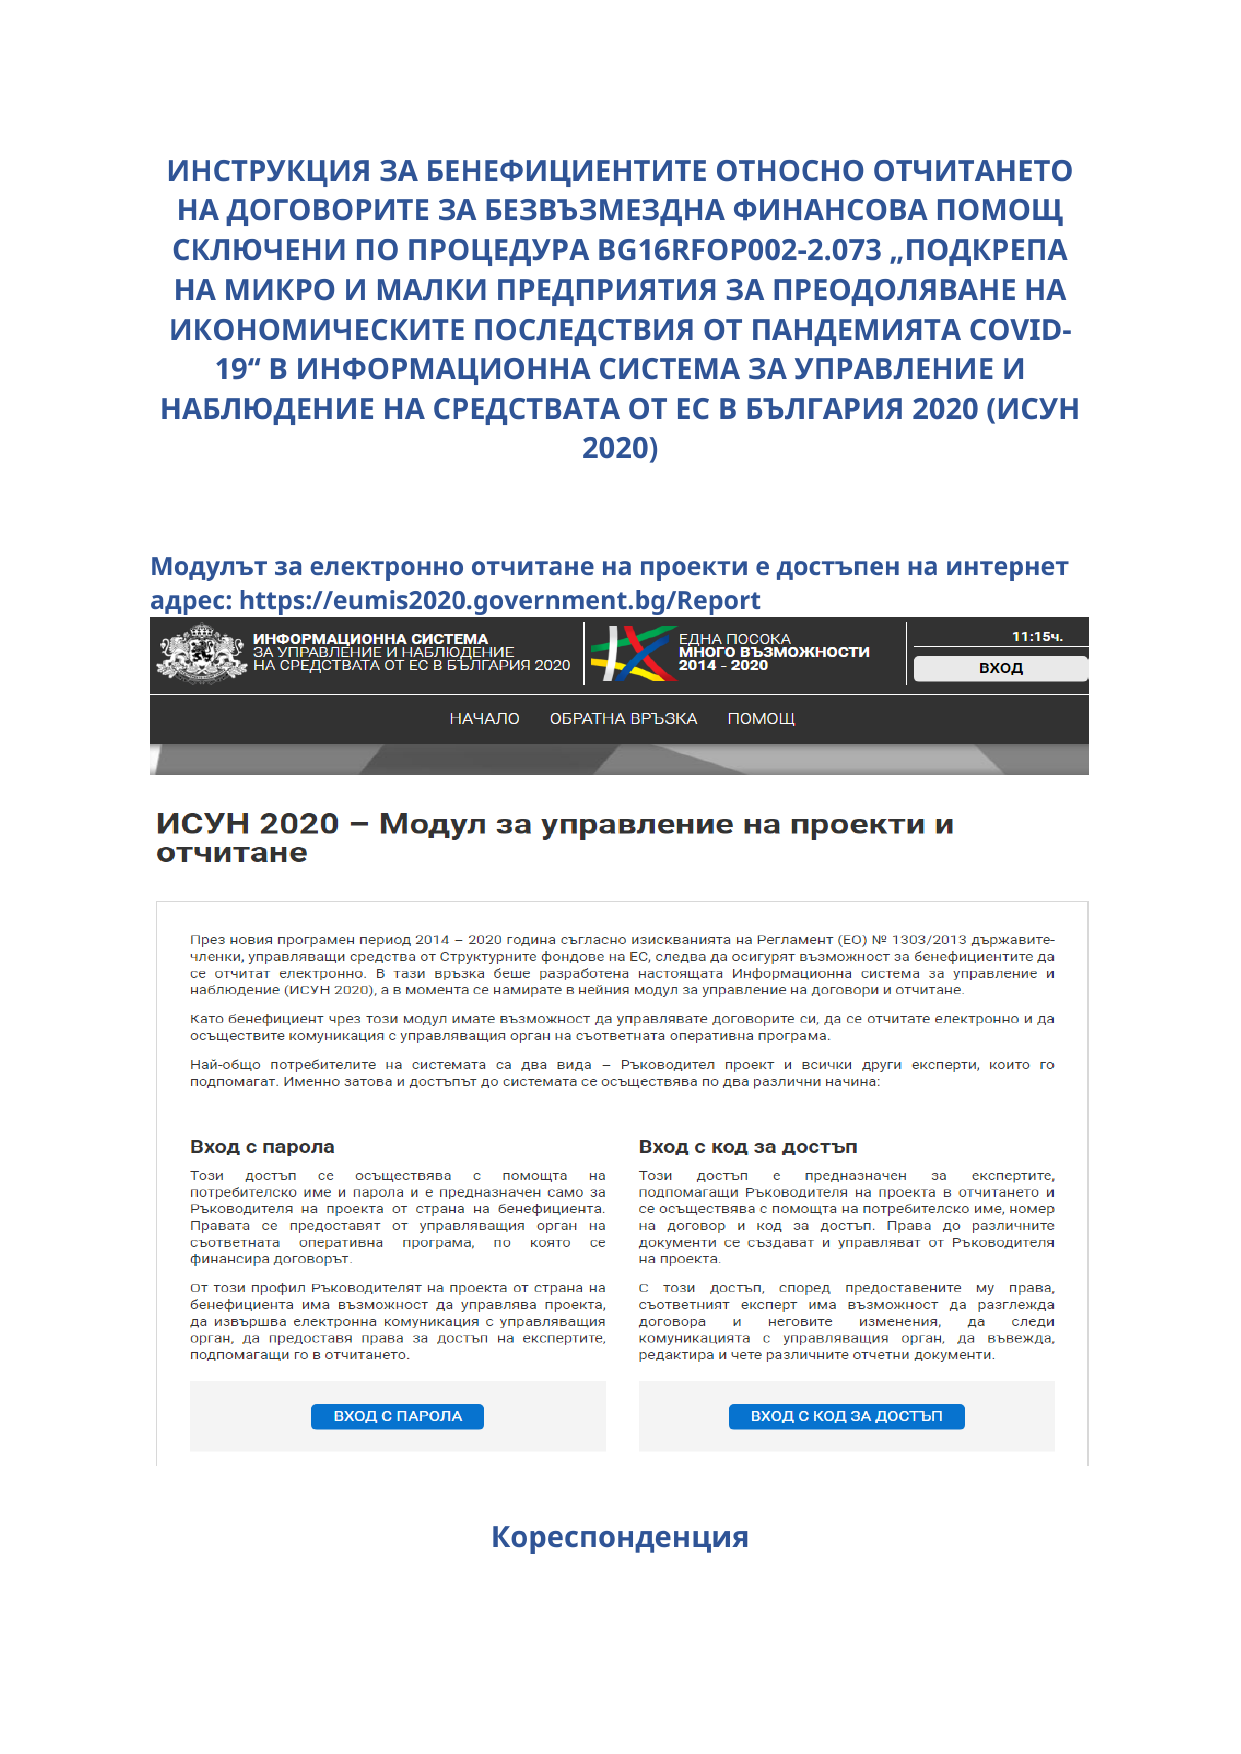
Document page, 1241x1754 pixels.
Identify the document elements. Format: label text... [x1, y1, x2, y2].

text Модулът за електронно отчитане на проекти е достъпен на интернет адрес: https://eumis2020.government.bg/Report [150, 549, 1090, 617]
subtitle Кореспонденция [150, 1516, 1090, 1556]
picture [150, 617, 1089, 1466]
text ИНСТРУКЦИЯ ЗА БЕНЕФИЦИЕНТИТЕ ОТНОСНО ОТЧИТАНЕТО НА ДОГОВОРИТЕ ЗА БЕЗВЪЗМЕЗДНА ФИНАНСОВА ПОМОЩ СКЛЮЧЕНИ ПО ПРОЦЕДУРА BG16RFOP002-2.073 „ПОДКРЕПА НА МИКРО И МАЛКИ ПРЕДПРИЯТИЯ ЗА ПРЕОДОЛЯВАНЕ НА ИКОНОМИЧЕСКИТЕ ПОСЛЕДСТВИЯ ОТ ПАНДЕМИЯТА COVID-19“ В ИНФОРМАЦИОННА СИСТЕМА ЗА УПРАВЛЕНИЕ И НАБЛЮДЕНИЕ НА СРЕДСТВАТА ОТ ЕС В БЪЛГАРИЯ 2020 (ИСУН 2020) [150, 150, 1090, 467]
